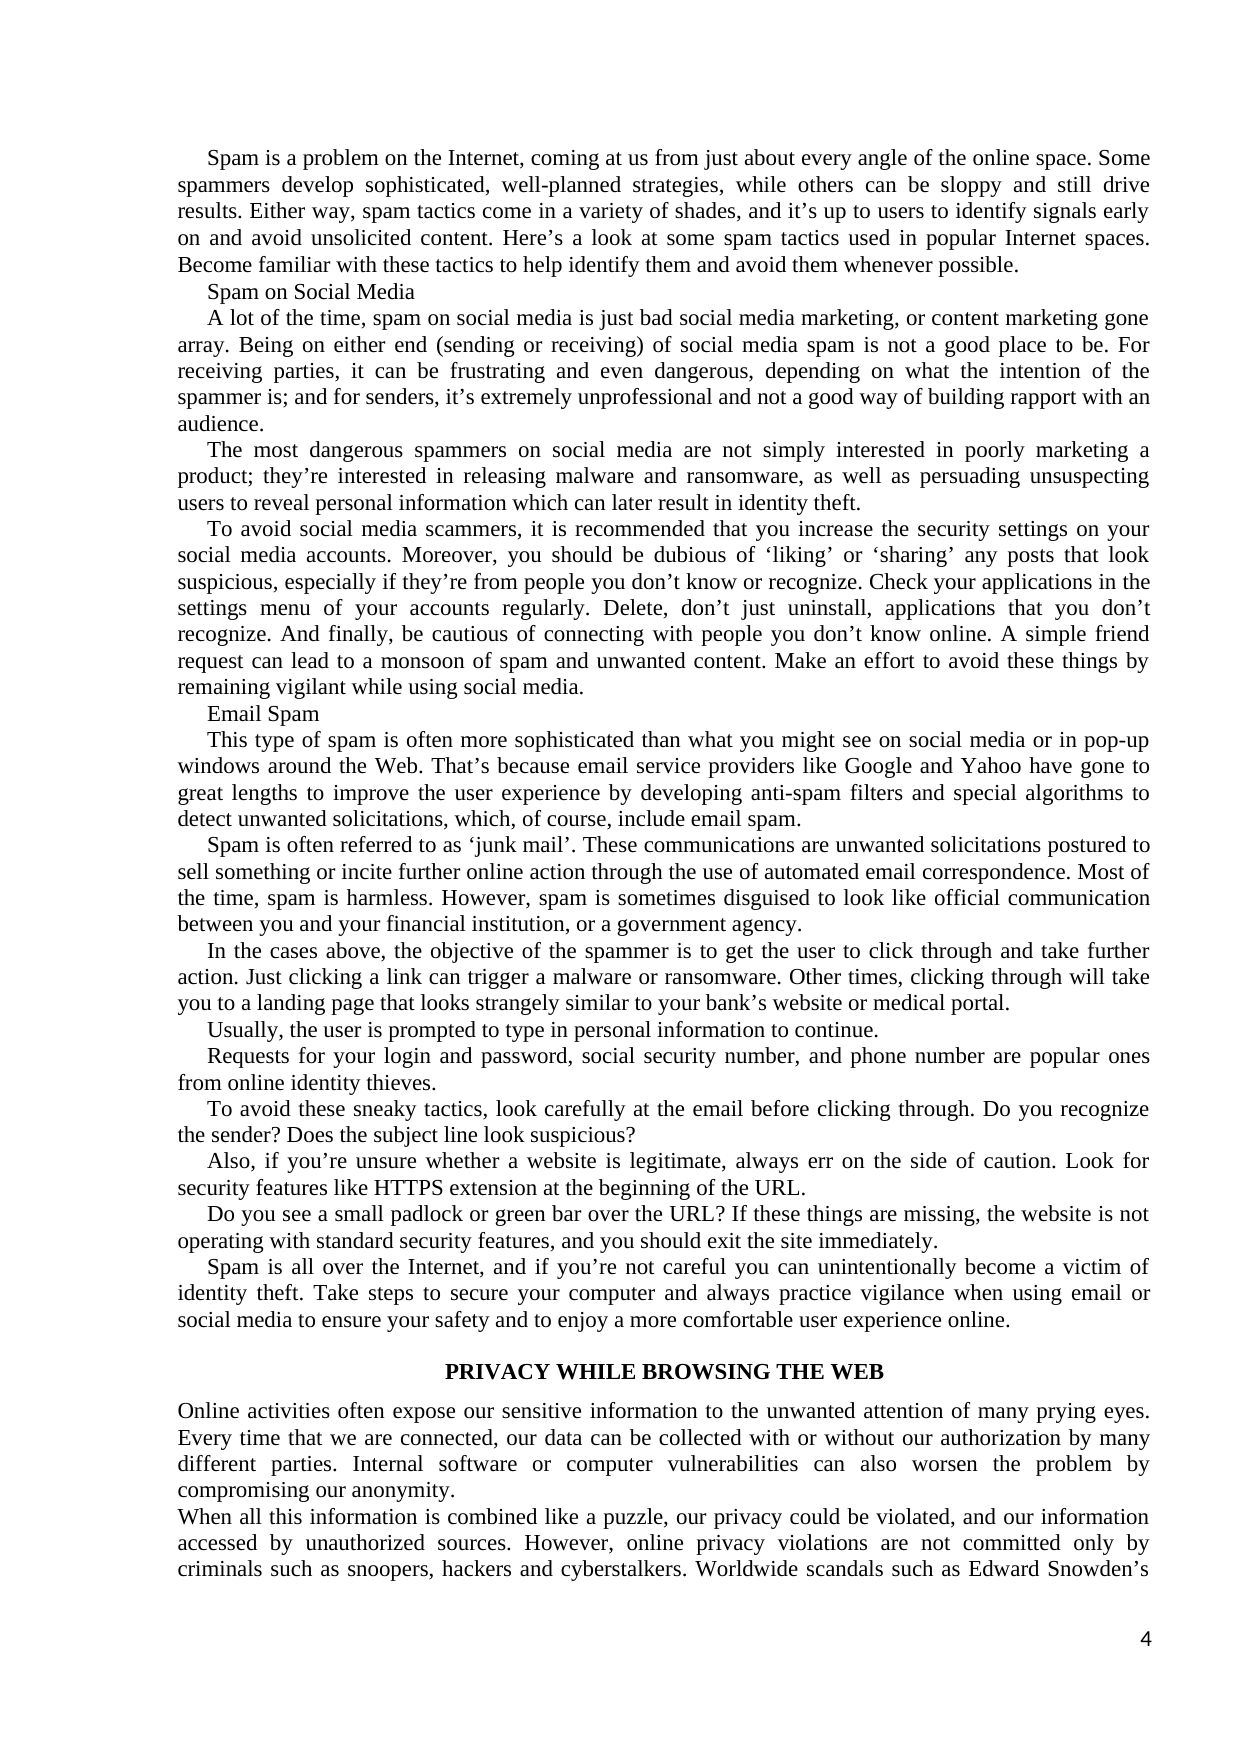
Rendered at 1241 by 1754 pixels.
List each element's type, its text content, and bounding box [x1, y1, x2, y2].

text Spam is a problem on the Internet, coming at us from just about every angle of the online space. Some spammers develop sophisticated, well-planned strategies, while others can be sloppy and still drive results. Either way, spam tactics come in a variety of shades, and it’s up to users to identify signals early on and avoid unsolicited content. Here’s a look at some spam tactics used in popular Internet spaces. Become familiar with these tactics to help identify them and avoid them whenever possible. [177, 144, 1152, 278]
text A lot of the time, spam on social media is just bad social media marketing, or content marketing gone array. Being on either end (sending or receiving) of social media spam is not a good place to be. For receiving parties, it can be frustrating and even dangerous, depending on what the intention of the spammer is; and for senders, it’s extremely unprofessional and not a good way of building rapport with an audience. [177, 304, 1152, 436]
text Usually, the user is prompted to type in personal information to continue. [177, 1016, 1152, 1042]
text To avoid social media scammers, it is recommended that you increase the security settings on your social media accounts. Moreover, you should be dubious of ‘liking’ or ‘sharing’ any posts that look suspicious, especially if they’re from people you don’t know or recognize. Check your applications in the settings menu of your accounts regularly. Delete, don’t just uninstall, applications that you don’t recognize. And finally, be cautious of connecting with people you don’t know online. A simple friend request can lead to a monsoon of spam and unwanted content. Make an effort to avoid these things by remaining vigilant while using social media. [177, 515, 1152, 699]
text Email Spam [177, 699, 1152, 726]
text To avoid these sneaky tactics, look carefully at the email before clicking through. Do you recognize the sender? Does the subject line look suspicious? [177, 1095, 1152, 1148]
text Spam on Social Media [177, 278, 1152, 304]
text In the cases above, the objective of the spammer is to get the user to click through and take further action. Just clicking a link can trigger a malware or ransomware. Other times, clicking through will take you to a landing page that looks strangely similar to your bank’s website or medical portal. [177, 937, 1152, 1016]
text Spam is often referred to as ‘junk mail’. These communications are unwanted solicitations postured to sell something or incite further online action through the use of automated email correspondence. Most of the time, spam is harmless. However, spam is sometimes disguised to look like official communication between you and your financial institution, or a government agency. [177, 831, 1152, 937]
text This type of spam is often more sophisticated than what you might see on social media or in pop-up windows around the Web. That’s because email service providers like Google and Yahoo have gone to great lengths to improve the user experience by developing anti-spam filters and special algorithms to detect unwanted solicitations, which, of course, include email spam. [177, 726, 1152, 831]
text Spam is all over the Internet, and if you’re not careful you can unintentionally become a victim of identity theft. Take steps to secure your computer and always practice vigilance when using email or social media to ensure your safety and to enjoy a more comfortable user experience online. [177, 1253, 1152, 1332]
text Requests for your login and password, social security number, and phone number are popular ones from online identity thieves. [177, 1042, 1152, 1095]
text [177, 1503, 1152, 1582]
text PRIVACY WHILE BROWSING THE WEB [177, 1358, 1152, 1385]
text Online activities often expose our sensitive information to the unwanted attention of many prying eyes. Every time that we are connected, our data can be collected with or without our authorization by many different parties. Internal software or computer vulnerabilities can also worsen the problem by compromising our anonymity. [177, 1397, 1152, 1503]
text Also, if you’re unsure whether a website is legitimate, always err on the side of caution. Look for security features like HTTPS extension at the beginning of the URL. [177, 1148, 1152, 1200]
text Do you see a small padlock or green bar over the URL? If these things are missing, the website is not operating with standard security features, and you should exit the site immediately. [177, 1200, 1152, 1253]
text The most dangerous spammers on social media are not simply interested in poorly marketing a product; they’re interested in releasing malware and ransomware, as well as persuading unsuspecting users to reveal personal information which can later result in identity theft. [177, 436, 1152, 515]
